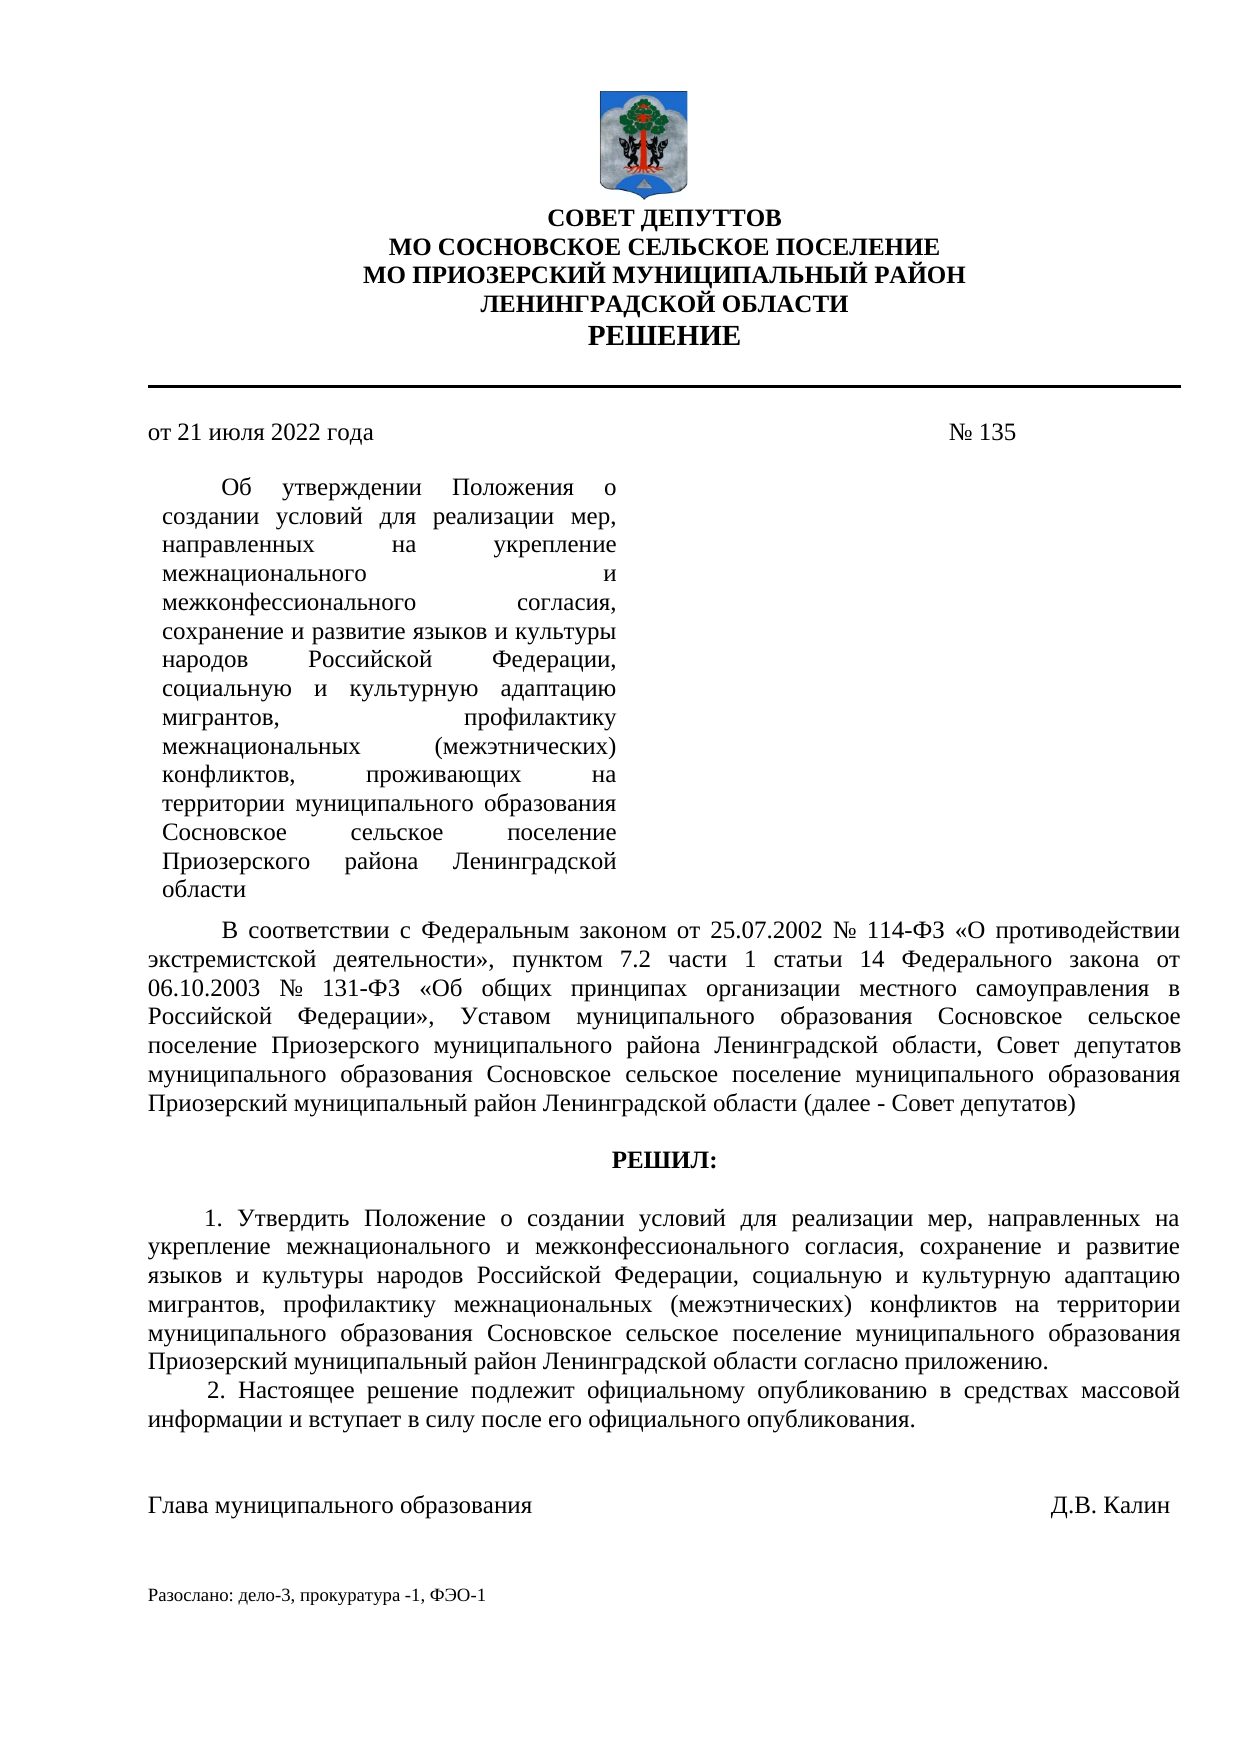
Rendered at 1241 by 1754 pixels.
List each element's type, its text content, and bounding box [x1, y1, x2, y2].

text Разослано: дело-3, прокуратура -1, ФЭО-1 [148, 1583, 1181, 1605]
text В соответствии с Федеральным законом от 25.07.2002 № 114-ФЗ «О противодействии экстремистской деятельности», пунктом 7.2 части 1 статьи 14 Федерального закона от 06.10.2003 № 131-ФЗ «Об общих принципах организации местного самоуправления в Российской Федерации», Уставом муниципального образования Сосновское сельское поселение Приозерского муниципального района Ленинградской области, Совет депутатов муниципального образования Сосновское сельское поселение муниципального образования Приозерский муниципальный район Ленинградской области (далее - Совет депутатов) [148, 915, 1181, 1116]
text МО ПРИОЗЕРСКИЙ МУНИЦИПАЛЬНЫЙ РАЙОН [148, 260, 1181, 289]
picture [599, 91, 688, 200]
text ЛЕНИНГРАДСКОЙ ОБЛАСТИ [148, 289, 1181, 318]
text Глава муниципального образования Д.В. Калин [148, 1490, 1181, 1519]
text 2. Настоящее решение подлежит официальному опубликованию в средствах массовой информации и вступает в силу после его официального опубликования. [148, 1375, 1181, 1433]
text РЕШИЛ: [148, 1145, 1181, 1174]
title 1. Утвердить Положение о создании условий для реализации мер, направленных на укрепление межнационального и межконфессионального согласия, сохранение и развитие языков и культуры народов Российской Федерации, социальную и культурную адаптацию мигрантов, профилактику межнациональных (межэтнических) конфликтов на территории муниципального образования Сосновское сельское поселение муниципального образования Приозерский муниципальный район Ленинградской области согласно приложению. [148, 1203, 1181, 1375]
text РЕШЕНИЕ [148, 318, 1181, 351]
text от 21 июля 2022 года № 135 [148, 417, 1181, 446]
text СОВЕТ ДЕПУТТОВ [148, 203, 1181, 232]
text МО СОСНОВСКОЕ СЕЛЬСКОЕ ПОСЕЛЕНИЕ [148, 232, 1181, 260]
